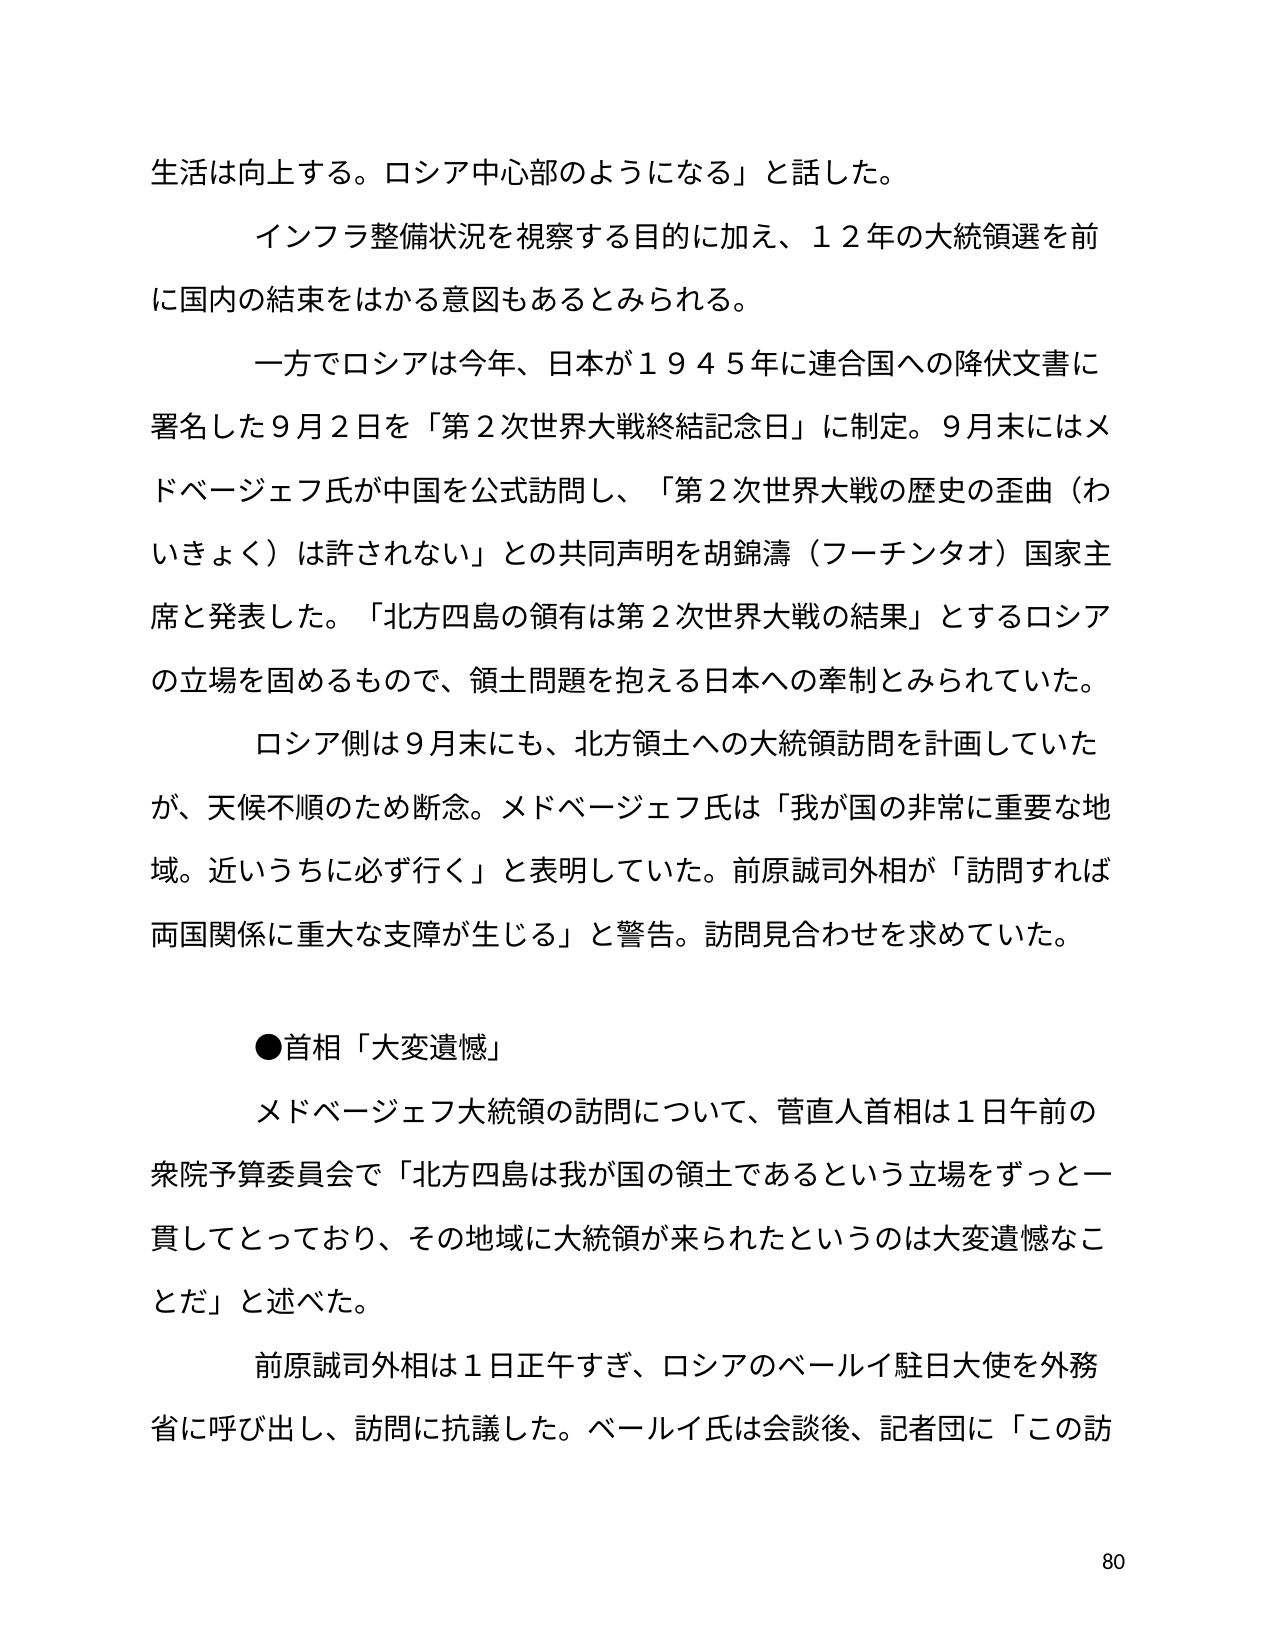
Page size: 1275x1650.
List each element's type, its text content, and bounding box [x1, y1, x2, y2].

text ロシア側は９月末にも、北方領土への大統領訪問を計画していたが、天候不順のため断念。メドベージェフ氏は「我が国の非常に重要な地域。近いうちに必ず行く」と表明していた。前原誠司外相が「訪問すれば両国関係に重大な支障が生じる」と警告。訪問見合わせを求めていた。 [150, 721, 1125, 953]
text 一方でロシアは今年、日本が１９４５年に連合国への降伏文書に署名した９月２日を「第２次世界大戦終結記念日」に制定。９月末にはメドベージェフ氏が中国を公式訪問し、「第２次世界大戦の歴史の歪曲（わいきょく）は許されない」との共同声明を胡錦濤（フーチンタオ）国家主席と発表した。「北方四島の領有は第２次世界大戦の結果」とするロシアの立場を固めるもので、領土問題を抱える日本への牽制とみられていた。 [150, 340, 1125, 700]
text メドベージェフ大統領の訪問について、菅直人首相は１日午前の衆院予算委員会で「北方四島は我が国の領土であるという立場をずっと一貫してとっており、その地域に大統領が来られたというのは大変遺憾なことだ」と述べた。 [150, 1088, 1125, 1321]
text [150, 1342, 1125, 1448]
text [150, 150, 1125, 192]
text ●首相「大変遺憾」 [150, 1025, 1125, 1067]
text インフラ整備状況を視察する目的に加え、１２年の大統領選を前に国内の結束をはかる意図もあるとみられる。 [150, 213, 1125, 319]
